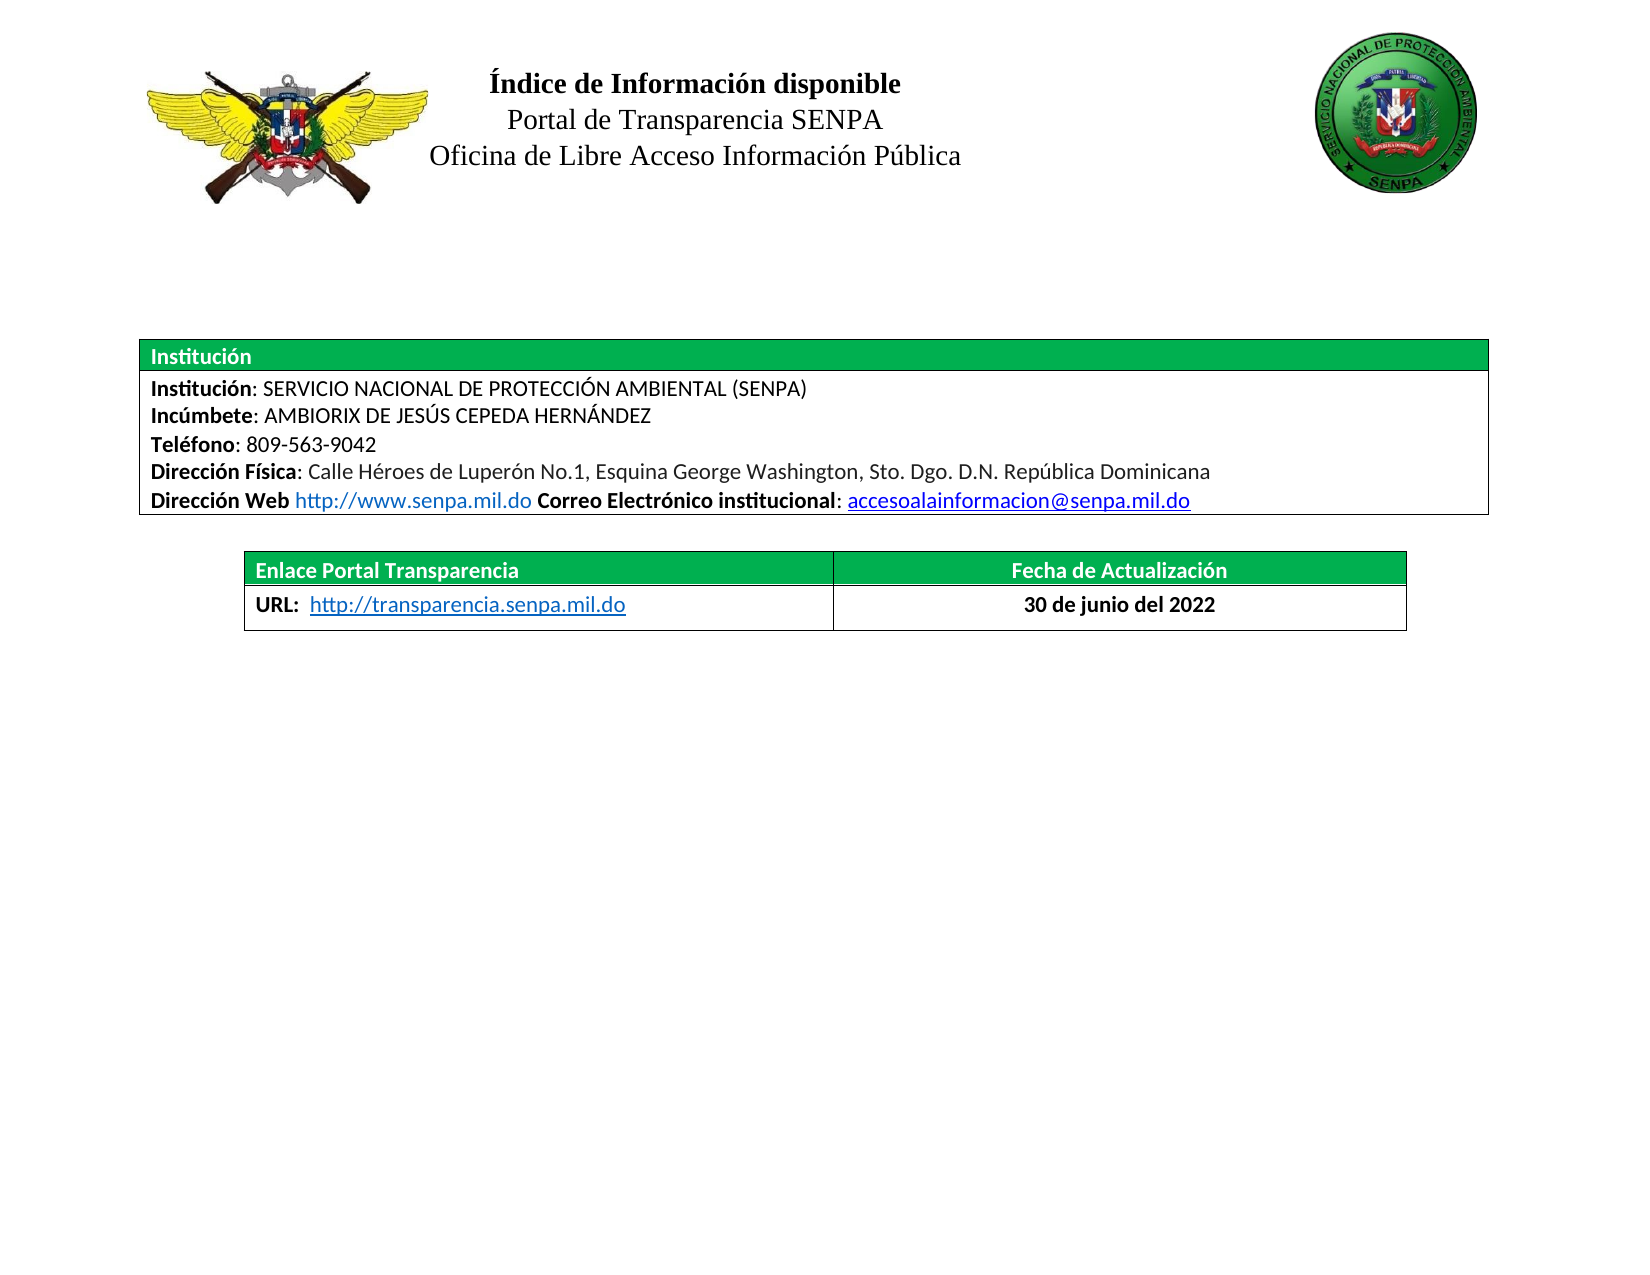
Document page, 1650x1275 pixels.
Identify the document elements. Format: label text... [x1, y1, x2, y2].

table_header Enlace Portal Transparencia [245, 552, 833, 584]
picture [146, 71, 429, 204]
table_cell 30 de junio del 2022 [834, 586, 1406, 630]
table_cell Institución: SERVICIO NACIONAL DE PROTECCIÓN AMBIENTAL (SENPA) Incúmbete: AMBIORIX DE JESÚS CEPEDA HERNÁNDEZ Teléfono: 809-563-9042 Dirección Física: Calle Héroes de Luperón No.1, Esquina George Washington, Sto. Dgo. D.N. República Dominicana Dirección Web http://www.senpa.mil.do Correo Electrónico institucional: accesoalainformacion@senpa.mil.do [140, 371, 1488, 514]
picture [1314, 31, 1477, 194]
table_header Fecha de Actualización [834, 552, 1406, 584]
table_header Institución [140, 340, 1488, 370]
table_cell URL: http://transparencia.senpa.mil.do [245, 586, 833, 630]
